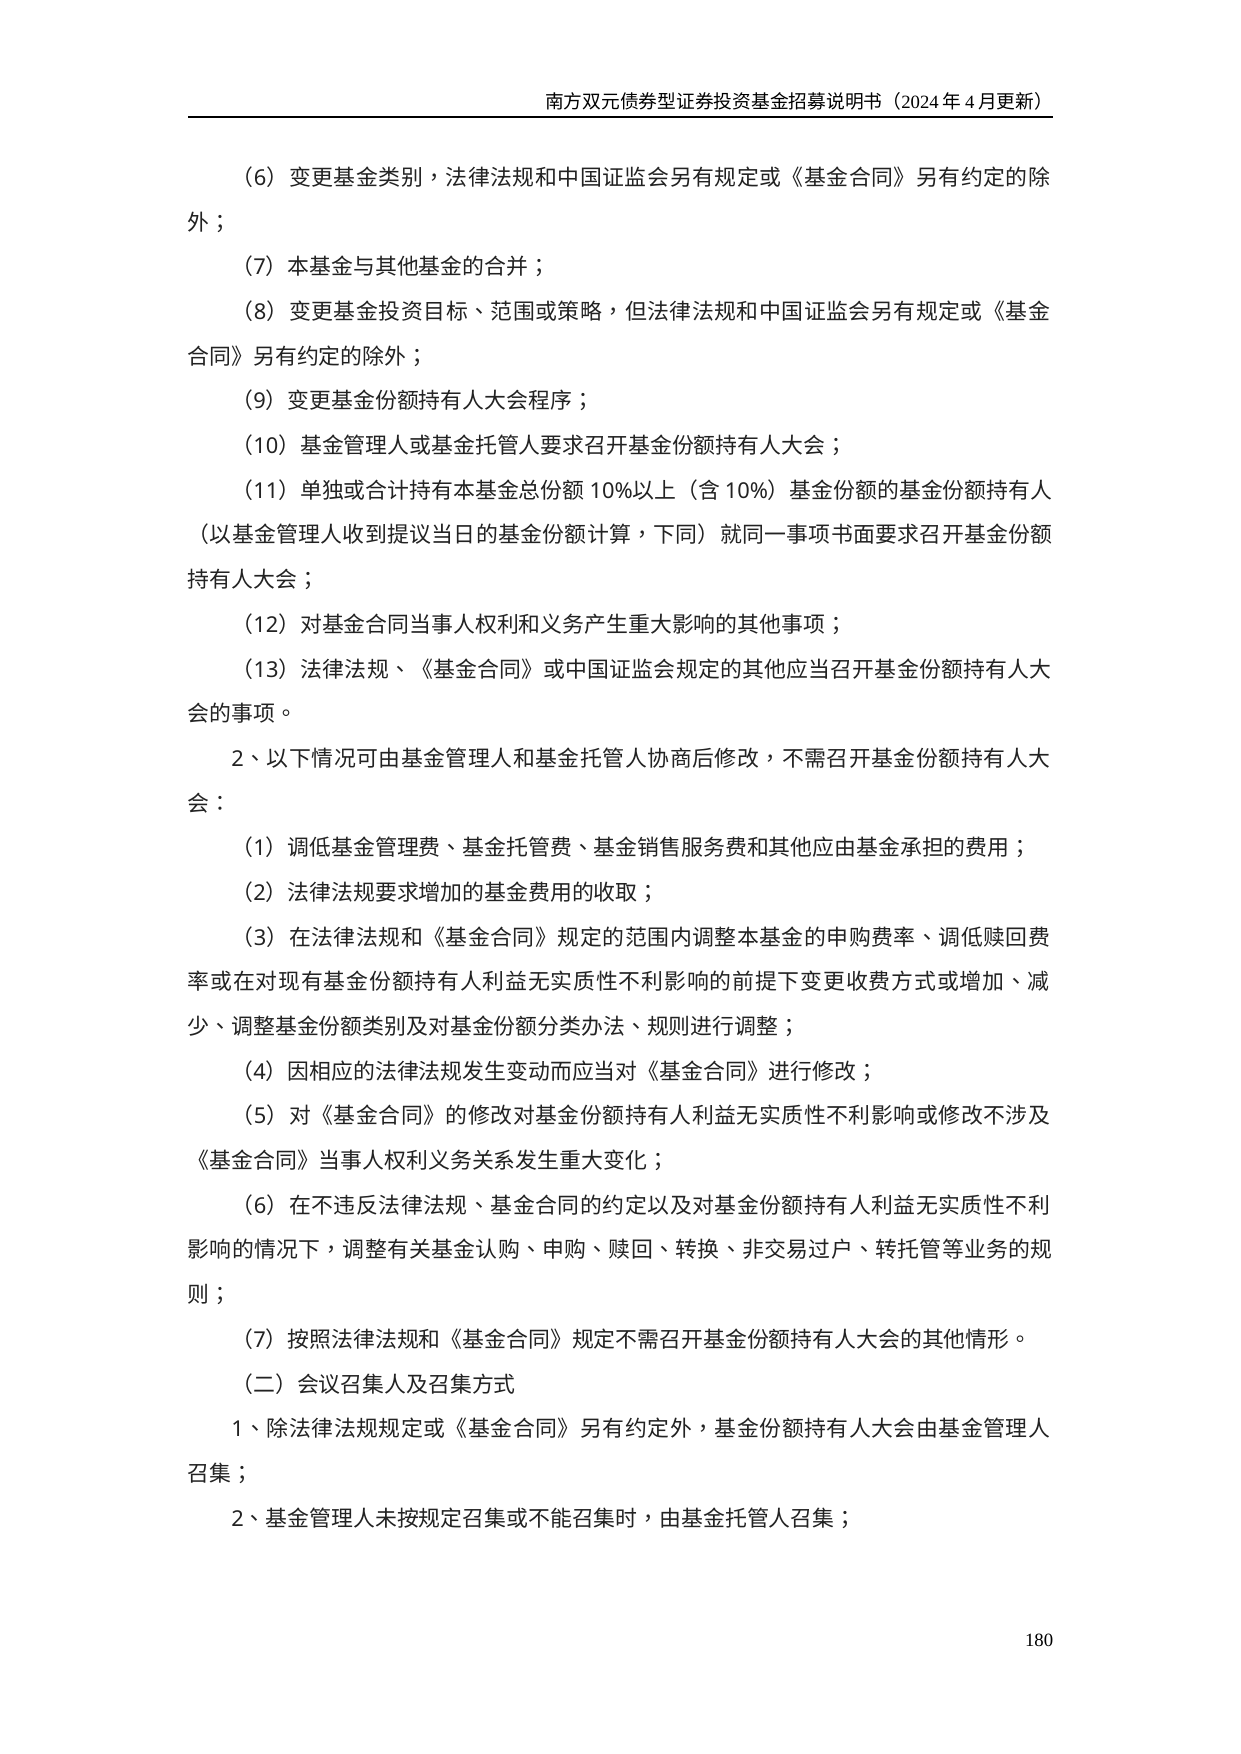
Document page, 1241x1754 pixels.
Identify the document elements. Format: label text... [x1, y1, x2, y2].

text （7）本基金与其他基金的合并； [187, 251, 1053, 281]
text （6）在不违反法律法规、基金合同的约定以及对基金份额持有人利益无实质性不利影响的情况下，调整有关基金认购、申购、赎回、转换、非交易过户、转托管等业务的规则； [187, 1190, 1053, 1309]
text （6）变更基金类别，法律法规和中国证监会另有规定或《基金合同》另有约定的除外； [187, 162, 1053, 236]
text （10）基金管理人或基金托管人要求召开基金份额持有人大会； [187, 430, 1053, 460]
text （9）变更基金份额持有人大会程序； [187, 385, 1053, 415]
text （3）在法律法规和《基金合同》规定的范围内调整本基金的申购费率、调低赎回费率或在对现有基金份额持有人利益无实质性不利影响的前提下变更收费方式或增加、减少、调整基金份额类别及对基金份额分类办法、规则进行调整； [187, 922, 1053, 1041]
text （12）对基金合同当事人权利和义务产生重大影响的其他事项； [187, 609, 1053, 639]
text （8）变更基金投资目标、范围或策略，但法律法规和中国证监会另有规定或《基金合同》另有约定的除外； [187, 296, 1053, 371]
text （2）法律法规要求增加的基金费用的收取； [187, 877, 1053, 907]
text 2、基金管理人未按规定召集或不能召集时，由基金托管人召集； [187, 1503, 1053, 1532]
text （二）会议召集人及召集方式 [187, 1368, 1053, 1398]
text （13）法律法规、《基金合同》或中国证监会规定的其他应当召开基金份额持有人大会的事项。 [187, 653, 1053, 728]
text （1）调低基金管理费、基金托管费、基金销售服务费和其他应由基金承担的费用； [187, 832, 1053, 862]
text 2、以下情况可由基金管理人和基金托管人协商后修改，不需召开基金份额持有人大会： [187, 743, 1053, 817]
text （5）对《基金合同》的修改对基金份额持有人利益无实质性不利影响或修改不涉及《基金合同》当事人权利义务关系发生重大变化； [187, 1100, 1053, 1175]
text （4）因相应的法律法规发生变动而应当对《基金合同》进行修改； [187, 1056, 1053, 1086]
text （7）按照法律法规和《基金合同》规定不需召开基金份额持有人大会的其他情形。 [187, 1324, 1053, 1354]
text 1、除法律法规规定或《基金合同》另有约定外，基金份额持有人大会由基金管理人召集； [187, 1413, 1053, 1488]
text （11）单独或合计持有本基金总份额10%以上（含10%）基金份额的基金份额持有人（以基金管理人收到提议当日的基金份额计算，下同）就同一事项书面要求召开基金份额持有人大会； [187, 475, 1053, 594]
